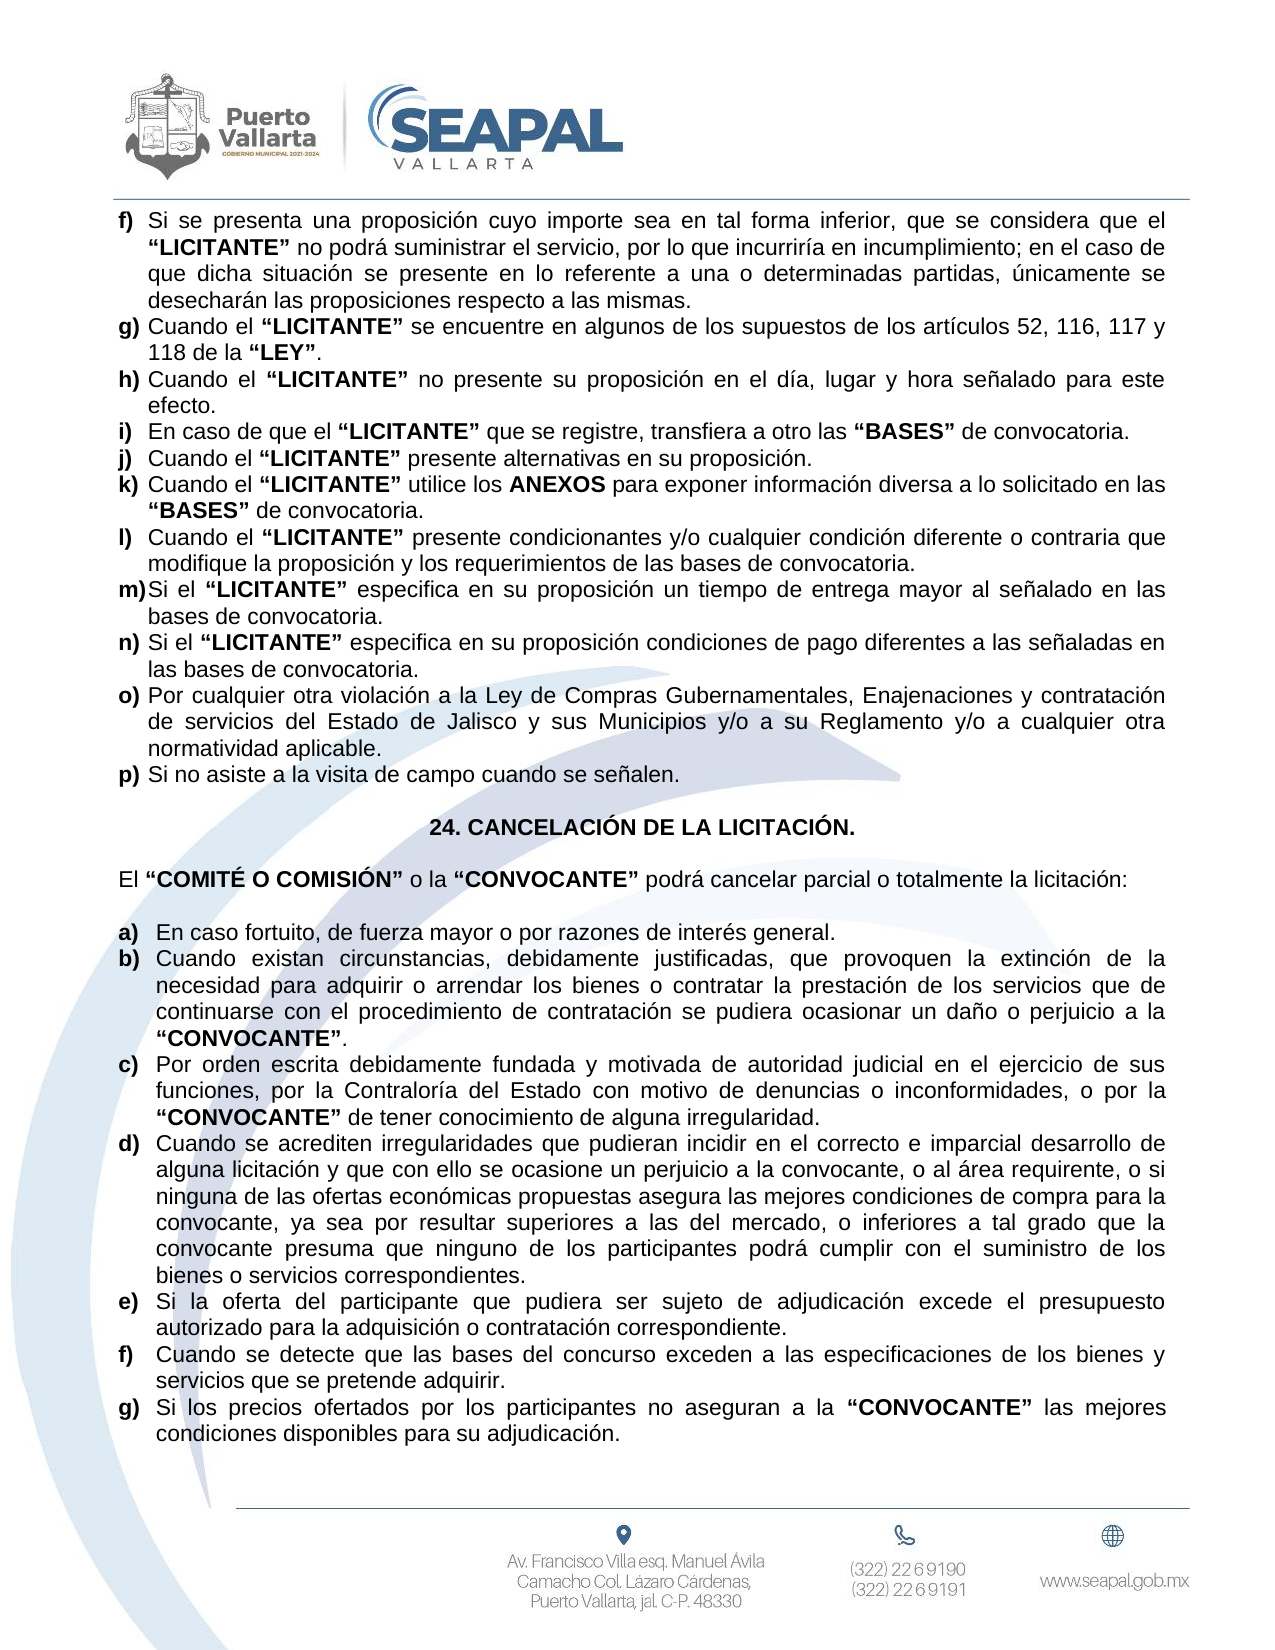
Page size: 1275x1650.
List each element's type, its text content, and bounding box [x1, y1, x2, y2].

list Si el “LICITANTE” especifica en su proposición condiciones de pago diferentes a las señaladas en las bases de convocatoria. [118, 629, 1166, 682]
text El “COMITÉ O COMISIÓN” o la “CONVOCANTE” podrá cancelar parcial o totalmente la licitación: [118, 866, 1166, 893]
list En caso fortuito, de fuerza mayor o por razones de interés general. [118, 919, 1166, 945]
list Si el “LICITANTE” especifica en su proposición un tiempo de entrega mayor al señalado en las bases de convocatoria. [118, 576, 1166, 629]
list Cuando existan circunstancias, debidamente justificadas, que provoquen la extinción de la necesidad para adquirir o arrendar los bienes o contratar la prestación de los servicios que de continuarse con el procedimiento de contratación se pudiera ocasionar un daño o perjuicio a la “CONVOCANTE”. [118, 945, 1166, 1051]
list Cuando el “LICITANTE” utilice los ANEXOS para exponer información diversa a lo solicitado en las “BASES” de convocatoria. [118, 471, 1166, 524]
list Si no asiste a la visita de campo cuando se señalen. [118, 761, 1166, 787]
list Por orden escrita debidamente fundada y motivada de autoridad judicial en el ejercicio de sus funciones, por la Contraloría del Estado con motivo de denuncias o inconformidades, o por la “CONVOCANTE” de tener conocimiento de alguna irregularidad. [118, 1051, 1166, 1130]
list Cuando se detecte que las bases del concurso exceden a las especificaciones de los bienes y servicios que se pretende adquirir. [118, 1341, 1166, 1393]
text 24. CANCELACIÓN DE LA LICITACIÓN. [118, 814, 1166, 840]
list Por cualquier otra violación a la Ley de Compras Gubernamentales, Enajenaciones y contratación de servicios del Estado de Jalisco y sus Municipios y/o a su Reglamento y/o a cualquier otra normatividad aplicable. [118, 682, 1166, 761]
list Si se presenta una proposición cuyo importe sea en tal forma inferior, que se considera que el “LICITANTE” no podrá suministrar el servicio, por lo que incurriría en incumplimiento; en el caso de que dicha situación se presente en lo referente a una o determinadas partidas, únicamente se desecharán las proposiciones respecto a las mismas. [118, 207, 1166, 313]
picture [9, 0, 1275, 1650]
list Si la oferta del participante que pudiera ser sujeto de adjudicación excede el presupuesto autorizado para la adquisición o contratación correspondiente. [118, 1288, 1166, 1341]
list Cuando el “LICITANTE” presente alternativas en su proposición. [118, 445, 1166, 471]
list En caso de que el “LICITANTE” que se registre, transfiera a otro las “BASES” de convocatoria. [118, 418, 1166, 445]
list Cuando el “LICITANTE” no presente su proposición en el día, lugar y hora señalado para este efecto. [118, 366, 1166, 418]
list Cuando se acrediten irregularidades que pudieran incidir en el correcto e imparcial desarrollo de alguna licitación y que con ello se ocasione un perjuicio a la convocante, o al área requirente, o si ninguna de las ofertas económicas propuestas asegura las mejores condiciones de compra para la convocante, ya sea por resultar superiores a las del mercado, o inferiores a tal grado que la convocante presuma que ninguno de los participantes podrá cumplir con el suministro de los bienes o servicios correspondientes. [118, 1130, 1166, 1288]
list Si los precios ofertados por los participantes no aseguran a la “CONVOCANTE” las mejores condiciones disponibles para su adjudicación. [118, 1393, 1166, 1446]
list Cuando el “LICITANTE” se encuentre en algunos de los supuestos de los artículos 52, 116, 117 y 118 de la “LEY”. [118, 313, 1166, 366]
list Cuando el “LICITANTE” presente condicionantes y/o cualquier condición diferente o contraria que modifique la proposición y los requerimientos de las bases de convocatoria. [118, 524, 1166, 576]
